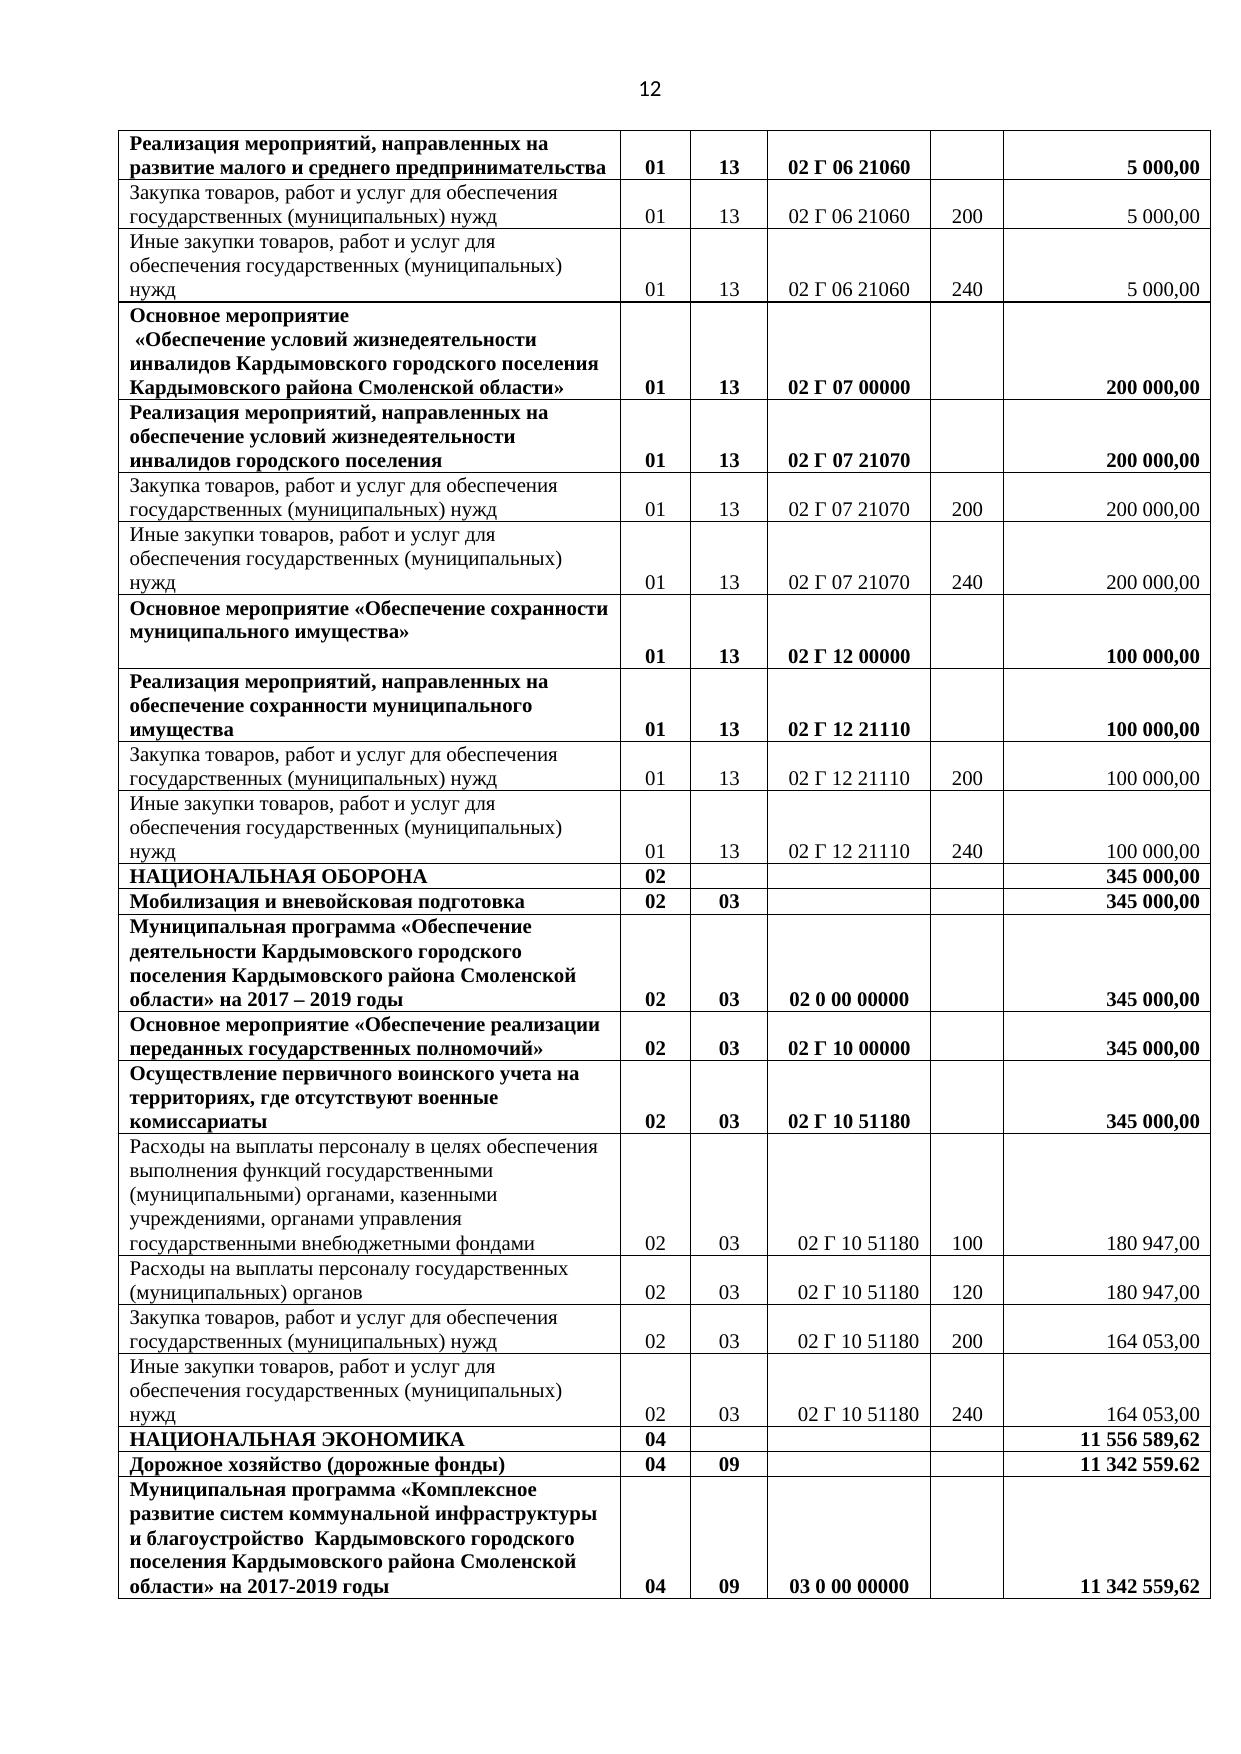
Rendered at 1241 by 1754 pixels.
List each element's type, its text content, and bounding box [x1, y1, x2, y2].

table_cell [931, 1477, 1003, 1598]
table_cell 13 [691, 131, 767, 179]
table_cell 01 [621, 400, 690, 472]
table_cell 180 947,00 [1004, 1134, 1210, 1254]
table_cell 200 000,00 [1004, 473, 1210, 521]
table_cell 03 [691, 1134, 767, 1254]
table_cell 01 [621, 473, 690, 521]
table_cell 02 Г 12 21110 [768, 669, 930, 741]
table_cell 100 000,00 [1004, 791, 1210, 863]
table_cell НАЦИОНАЛЬНАЯ ОБОРОНА [119, 864, 620, 888]
table_cell 11 342 559,62 [1004, 1477, 1210, 1598]
table_cell Закупка товаров, работ и услуг для обеспечения государственных (муниципальных) нужд [119, 742, 620, 790]
table_cell 200 000,00 [1004, 400, 1210, 472]
table_cell 11 556 589,62 [1004, 1427, 1210, 1451]
table_cell 02 Г 10 00000 [768, 1012, 930, 1060]
table_cell 200 [931, 180, 1003, 228]
table_cell 03 [691, 1354, 767, 1426]
table_cell Закупка товаров, работ и услуг для обеспечения государственных (муниципальных) нужд [119, 1305, 620, 1353]
table_cell 02 Г 10 51180 [768, 1061, 930, 1133]
table_cell Осуществление первичного воинского учета на территориях, где отсутствуют военные комиссариаты [119, 1061, 620, 1133]
table_cell Дорожное хозяйство (дорожные фонды) [119, 1452, 620, 1476]
table_cell 02 [621, 1012, 690, 1060]
table_cell 13 [691, 229, 767, 301]
table_cell Реализация мероприятий, направленных на обеспечение сохранности муниципального имущества [119, 669, 620, 741]
table_cell 04 [621, 1452, 690, 1476]
table_cell 01 [621, 229, 690, 301]
table_cell 03 [691, 1256, 767, 1304]
table_cell 13 [691, 303, 767, 399]
table_cell [931, 915, 1003, 1011]
table_cell 03 [691, 1305, 767, 1353]
table_cell 01 [621, 742, 690, 790]
table_cell Основное мероприятие «Обеспечение условий жизнедеятельности инвалидов Кардымовского городского поселения Кардымовского района Смоленской области» [119, 303, 620, 399]
table_cell 02 Г 07 21070 [768, 522, 930, 594]
table_cell 100 [931, 1134, 1003, 1254]
table_cell 13 [691, 595, 767, 668]
table_cell 13 [691, 522, 767, 594]
table_cell Иные закупки товаров, работ и услуг для обеспечения государственных (муниципальных) нужд [119, 791, 620, 863]
table_cell 01 [621, 669, 690, 741]
table_cell Иные закупки товаров, работ и услуг для обеспечения государственных (муниципальных) нужд [119, 229, 620, 301]
table_cell 120 [931, 1256, 1003, 1304]
table_cell 03 [691, 889, 767, 913]
table_cell 13 [691, 742, 767, 790]
table_cell 02 Г 12 21110 [768, 742, 930, 790]
table_cell [931, 1061, 1003, 1133]
table_cell [931, 595, 1003, 668]
table_cell 02 [621, 1061, 690, 1133]
table_cell 02 Г 10 51180 [768, 1354, 930, 1426]
table_cell 13 [691, 791, 767, 863]
table_cell Реализация мероприятий, направленных на развитие малого и среднего предпринимательства [119, 131, 620, 179]
table_cell 02 [621, 864, 690, 888]
table_cell Закупка товаров, работ и услуг для обеспечения государственных (муниципальных) нужд [119, 473, 620, 521]
table_cell 02 Г 10 51180 [768, 1256, 930, 1304]
table_cell 09 [691, 1477, 767, 1598]
table_cell Муниципальная программа «Комплексное развитие систем коммунальной инфраструктуры и благоустройство Кардымовского городского поселения Кардымовского района Смоленской области» на 2017-2019 годы [119, 1477, 620, 1598]
table_cell 164 053,00 [1004, 1305, 1210, 1353]
table_cell 02 [621, 1256, 690, 1304]
table_cell [931, 303, 1003, 399]
table_cell 02 Г 12 00000 [768, 595, 930, 668]
table_cell 345 000,00 [1004, 864, 1210, 888]
table_cell 01 [621, 791, 690, 863]
table_cell 02 [621, 1354, 690, 1426]
table_cell 02 Г 10 51180 [768, 1305, 930, 1353]
table_cell 100 000,00 [1004, 595, 1210, 668]
table_cell 345 000,00 [1004, 889, 1210, 913]
table_cell 240 [931, 522, 1003, 594]
table_cell 01 [621, 180, 690, 228]
table_cell 240 [931, 791, 1003, 863]
table_cell 01 [621, 131, 690, 179]
table_cell 11 342 559.62 [1004, 1452, 1210, 1476]
table_cell 100 000,00 [1004, 669, 1210, 741]
table_cell НАЦИОНАЛЬНАЯ ЭКОНОМИКА [119, 1427, 620, 1451]
table_cell Расходы на выплаты персоналу в целях обеспечения выполнения функций государственными (муниципальными) органами, казенными учреждениями, органами управления государственными внебюджетными фондами [119, 1134, 620, 1254]
table_cell 03 [691, 915, 767, 1011]
table_cell 100 000,00 [1004, 742, 1210, 790]
table_cell [931, 864, 1003, 888]
table_cell 5 000,00 [1004, 229, 1210, 301]
table_cell 09 [691, 1452, 767, 1476]
table_cell 13 [691, 180, 767, 228]
table_cell [931, 400, 1003, 472]
table_cell Закупка товаров, работ и услуг для обеспечения государственных (муниципальных) нужд [119, 180, 620, 228]
table_cell 01 [621, 595, 690, 668]
table_cell 02 Г 06 21060 [768, 131, 930, 179]
table_cell [931, 131, 1003, 179]
table_cell 02 [621, 889, 690, 913]
table_cell 02 Г 07 21070 [768, 400, 930, 472]
table_cell [931, 1452, 1003, 1476]
table_cell [768, 864, 930, 888]
table_cell 02 [621, 1305, 690, 1353]
table_cell 02 Г 07 21070 [768, 473, 930, 521]
table_cell 5 000,00 [1004, 180, 1210, 228]
table_cell 200 [931, 473, 1003, 521]
table_cell 02 0 00 00000 [768, 915, 930, 1011]
table_cell 04 [621, 1427, 690, 1451]
table_cell [768, 1452, 930, 1476]
table_cell 04 [621, 1477, 690, 1598]
table_cell [931, 1012, 1003, 1060]
table_cell 240 [931, 229, 1003, 301]
table_cell [768, 1427, 930, 1451]
table_cell Иные закупки товаров, работ и услуг для обеспечения государственных (муниципальных) нужд [119, 522, 620, 594]
table_cell 345 000,00 [1004, 1061, 1210, 1133]
table_cell Основное мероприятие «Обеспечение реализации переданных государственных полномочий» [119, 1012, 620, 1060]
table_cell 03 [691, 1012, 767, 1060]
table_cell 02 Г 07 00000 [768, 303, 930, 399]
table_cell 345 000,00 [1004, 1012, 1210, 1060]
table_cell [768, 889, 930, 913]
table_cell [931, 1427, 1003, 1451]
table_cell Реализация мероприятий, направленных на обеспечение условий жизнедеятельности инвалидов городского поселения [119, 400, 620, 472]
table_cell 200 000,00 [1004, 522, 1210, 594]
table_cell Расходы на выплаты персоналу государственных (муниципальных) органов [119, 1256, 620, 1304]
table_cell 02 Г 06 21060 [768, 180, 930, 228]
table_cell Муниципальная программа «Обеспечение деятельности Кардымовского городского поселения Кардымовского района Смоленской области» на 2017 – 2019 годы [119, 915, 620, 1011]
table_cell [931, 669, 1003, 741]
table_cell 240 [931, 1354, 1003, 1426]
table_cell 13 [691, 400, 767, 472]
table_cell [931, 889, 1003, 913]
table_cell 13 [691, 669, 767, 741]
table_cell 03 0 00 00000 [768, 1477, 930, 1598]
table_cell Иные закупки товаров, работ и услуг для обеспечения государственных (муниципальных) нужд [119, 1354, 620, 1426]
table_cell 13 [691, 473, 767, 521]
table_cell 02 Г 10 51180 [768, 1134, 930, 1254]
table_cell 02 Г 06 21060 [768, 229, 930, 301]
table_cell 164 053,00 [1004, 1354, 1210, 1426]
table_cell 01 [621, 522, 690, 594]
table_cell 200 [931, 742, 1003, 790]
table_cell 5 000,00 [1004, 131, 1210, 179]
table_cell 02 Г 12 21110 [768, 791, 930, 863]
table_cell 02 [621, 915, 690, 1011]
table_cell [691, 1427, 767, 1451]
table_cell 345 000,00 [1004, 915, 1210, 1011]
table_cell 200 [931, 1305, 1003, 1353]
table_cell Основное мероприятие «Обеспечение сохранности муниципального имущества» [119, 595, 620, 668]
table_cell 180 947,00 [1004, 1256, 1210, 1304]
table_cell 200 000,00 [1004, 303, 1210, 399]
table_cell 01 [621, 303, 690, 399]
table_cell 02 [621, 1134, 690, 1254]
table_cell Мобилизация и вневойсковая подготовка [119, 889, 620, 913]
table_cell [691, 864, 767, 888]
table_cell 03 [691, 1061, 767, 1133]
